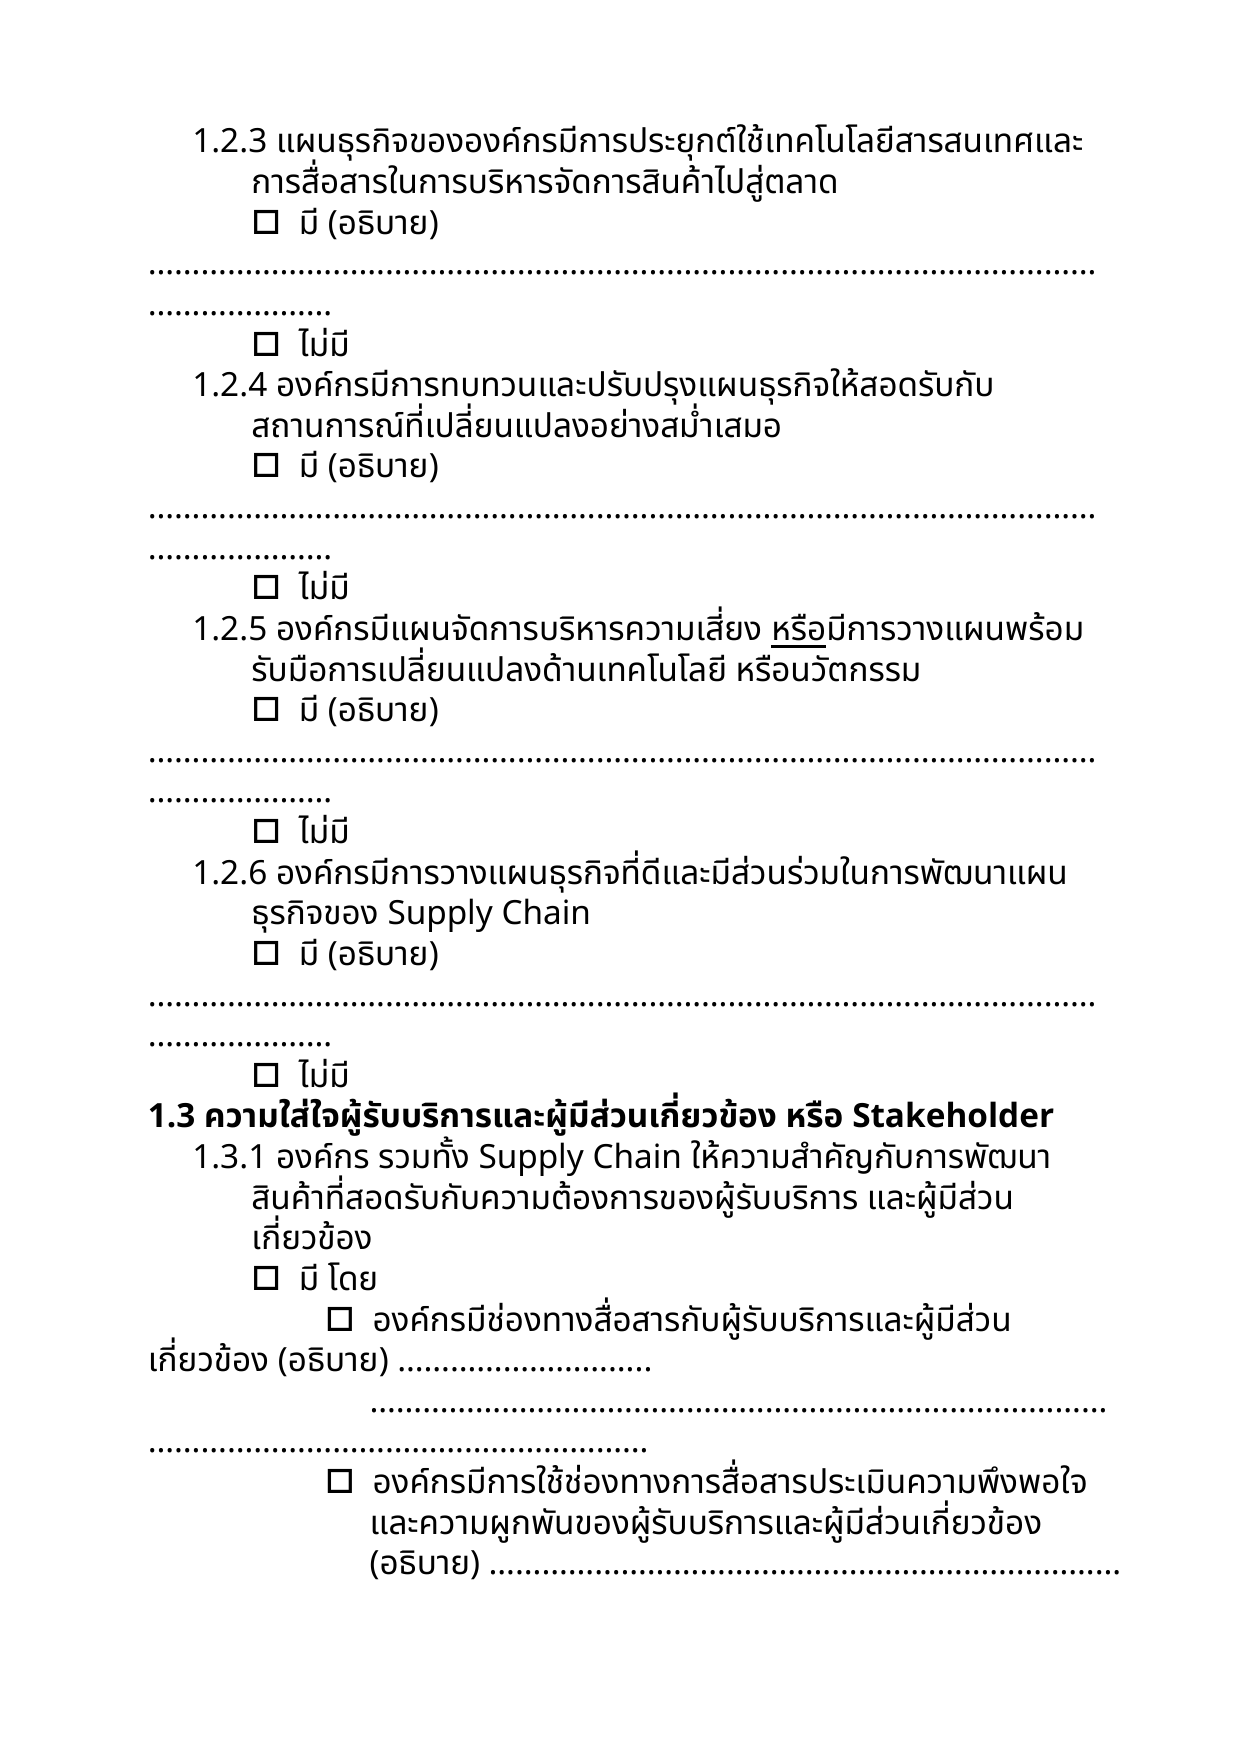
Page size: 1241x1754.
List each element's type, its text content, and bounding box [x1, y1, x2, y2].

text มี (อธิบาย) ………………………………………………………………………………………………………………… [148, 689, 1122, 811]
text ไม่มี [148, 811, 1122, 852]
text 1.2.5 องค์กรมีแผนจัดการบริหารความเสี่ยง หรือมีการวางแผนพร้อมรับมือการเปลี่ยนแปลงด้านเทคโนโลยี หรือนวัตกรรม [192, 608, 1122, 689]
text ไม่มี [148, 1055, 1122, 1095]
text องค์กรมีช่องทางสื่อสารกับผู้รับบริการและผู้มีส่วนเกี่ยวข้อง (อธิบาย) ……………………….. [148, 1298, 1122, 1380]
text มี โดย [251, 1258, 1122, 1298]
text มี (อธิบาย) ………………………………………………………………………………………………………………… [148, 445, 1122, 567]
text 1.3.1 องค์กร รวมทั้ง Supply Chain ให้ความสำคัญกับการพัฒนาสินค้าที่สอดรับกับความต้องการของผู้รับบริการ และผู้มีส่วนเกี่ยวข้อง [192, 1136, 1122, 1258]
text ไม่มี [148, 567, 1122, 608]
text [148, 202, 1122, 323]
text 1.3 ความใส่ใจผู้รับบริการและผู้มีส่วนเกี่ยวข้อง หรือ Stakeholder [148, 1095, 1122, 1136]
text ไม่มี [148, 323, 1122, 364]
text องค์กรมีการใช้ช่องทางการสื่อสารประเมินความพึงพอใจและความผูกพันของผู้รับบริการและผู้มีส่วนเกี่ยวข้อง (อธิบาย) ……………………………………………………………… [325, 1461, 1122, 1583]
text …………………………………………………………………………………………………………………………… [148, 1380, 1122, 1461]
text 1.2.6 องค์กรมีการวางแผนธุรกิจที่ดีและมีส่วนร่วมในการพัฒนาแผนธุรกิจของ Supply Chain [192, 852, 1122, 933]
text 1.2.4 องค์กรมีการทบทวนและปรับปรุงแผนธุรกิจให้สอดรับกับสถานการณ์ที่เปลี่ยนแปลงอย่างสม่ำเสมอ [192, 364, 1122, 445]
text 1.2.3 แผนธุรกิจขององค์กรมีการประยุกต์ใช้เทคโนโลยีสารสนเทศและการสื่อสารในการบริหารจัดการสินค้าไปสู่ตลาด [192, 120, 1122, 202]
text มี (อธิบาย) ………………………………………………………………………………………………………………… [148, 933, 1122, 1055]
